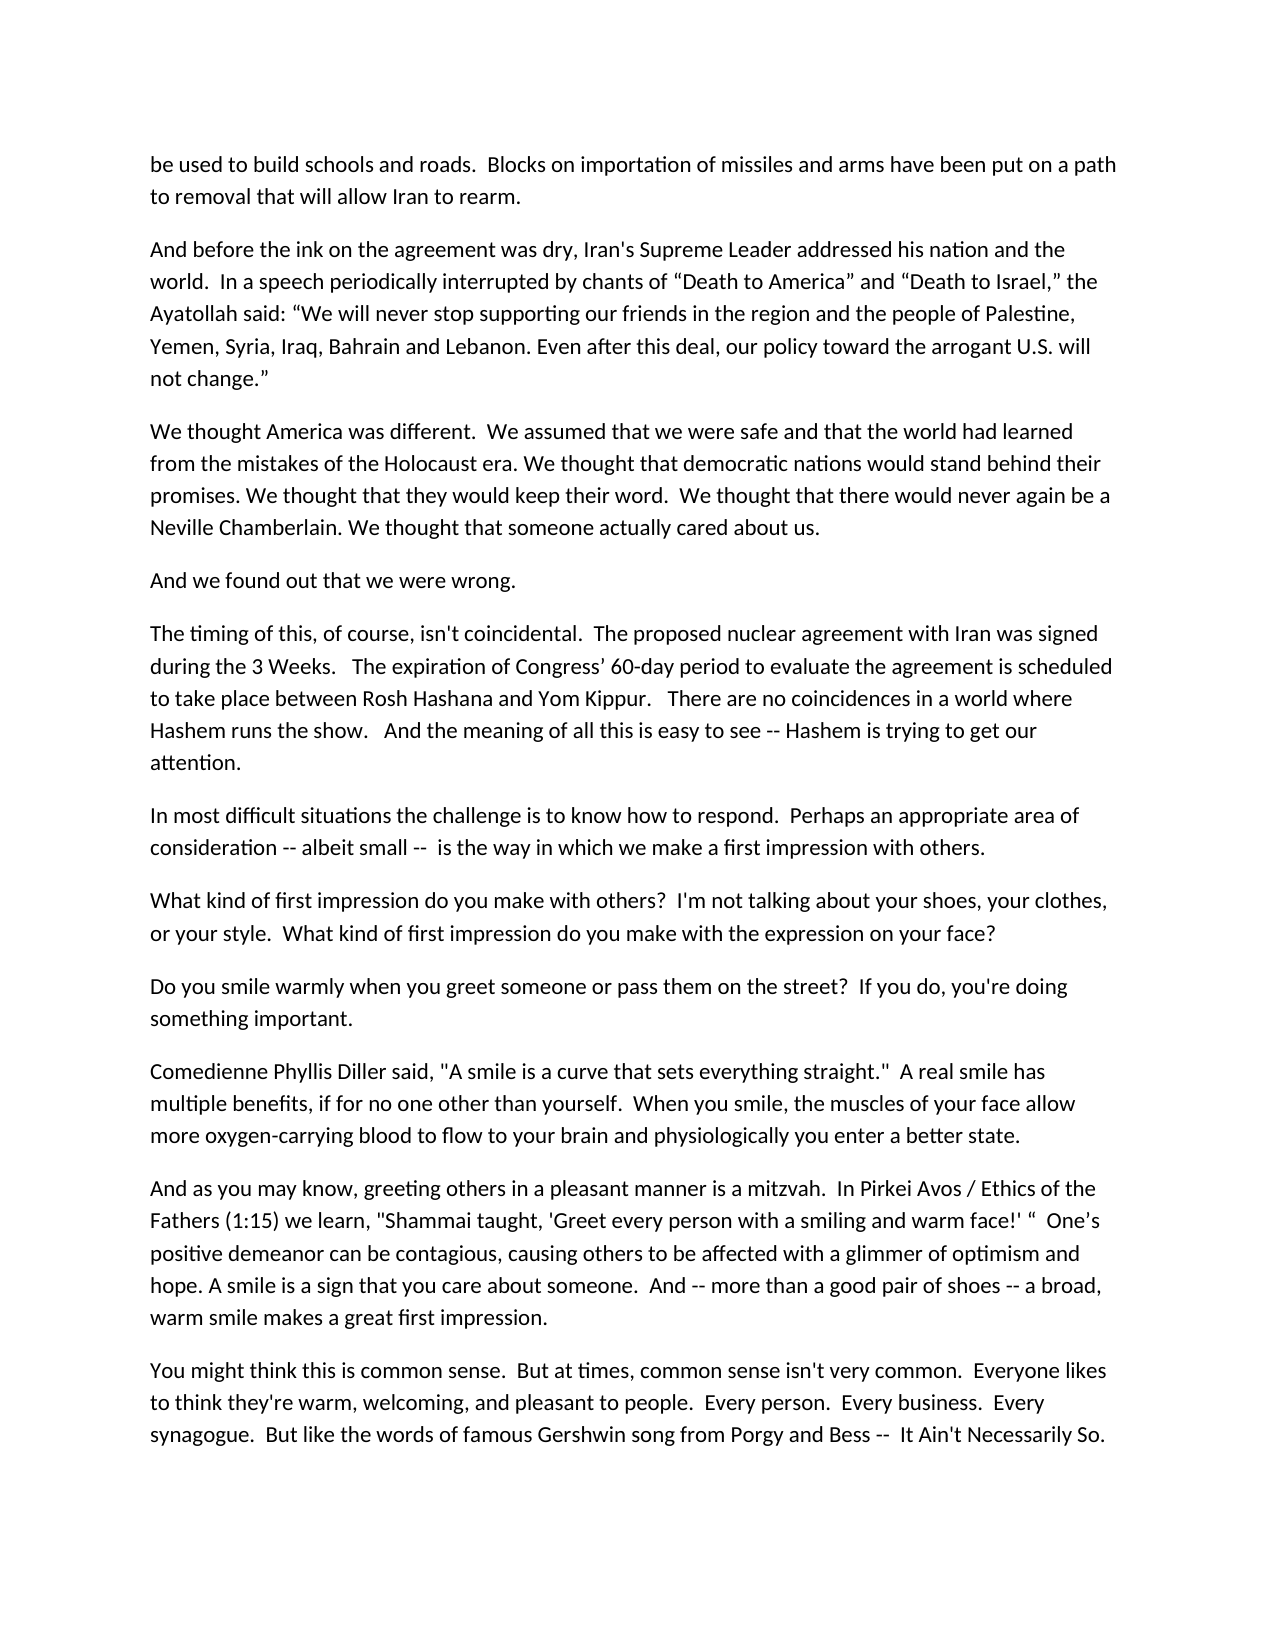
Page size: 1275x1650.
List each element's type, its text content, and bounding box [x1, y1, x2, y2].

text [150, 150, 1125, 210]
text And as you may know, greeting others in a pleasant manner is a mitzvah. In Pirkei Avos / Ethics of the Fathers (1:15) we learn, "Shammai taught, 'Greet every person with a smiling and warm face!' “ One’s positive demeanor can be contagious, causing others to be affected with a glimmer of optimism and hope. A smile is a sign that you care about someone. And -- more than a good pair of shoes -- a broad, warm smile makes a great first impression. [150, 1174, 1125, 1331]
text And we found out that we were wrong. [150, 567, 1125, 594]
text We thought America was different. We assumed that we were safe and that the world had learned from the mistakes of the Holocaust era. We thought that democratic nations would stand behind their promises. We thought that they would keep their word. We thought that there would never again be a Neville Chamberlain. We thought that someone actually cared about us. [150, 417, 1125, 542]
text And before the ink on the agreement was dry, Iran's Supreme Leader addressed his nation and the world. In a speech periodically interrupted by chants of “Death to America” and “Death to Israel,” the Ayatollah said: “We will never stop supporting our friends in the region and the people of Palestine, Yemen, Syria, Iraq, Bahrain and Lebanon. Even after this deal, our policy toward the arrogant U.S. will not change.” [150, 235, 1125, 392]
text The timing of this, of course, isn't coincidental. The proposed nuclear agreement with Iran was signed during the 3 Weeks. The expiration of Congress’ 60-day period to evaluate the agreement is scheduled to take place between Rosh Hashana and Yom Kippur. There are no coincidences in a world where Hashem runs the show. And the meaning of all this is easy to see -- Hashem is trying to get our attention. [150, 619, 1125, 776]
text Do you smile warmly when you greet someone or pass them on the street? If you do, you're doing something important. [150, 972, 1125, 1032]
text You might think this is common sense. But at times, common sense isn't very common. Everyone likes to think they're warm, welcoming, and pleasant to people. Every person. Every business. Every synagogue. But like the words of famous Gershwin song from Porgy and Bess -- It Ain't Necessarily So. [150, 1356, 1125, 1448]
text Comedienne Phyllis Diller said, "A smile is a curve that sets everything straight." A real smile has multiple benefits, if for no one other than yourself. When you smile, the muscles of your face allow more oxygen-carrying blood to flow to your brain and physiologically you enter a better state. [150, 1057, 1125, 1149]
text In most difficult situations the challenge is to know how to respond. Perhaps an appropriate area of consideration -- albeit small -- is the way in which we make a first impression with others. [150, 801, 1125, 862]
text What kind of first impression do you make with others? I'm not talking about your shoes, your clothes, or your style. What kind of first impression do you make with the expression on your face? [150, 887, 1125, 947]
